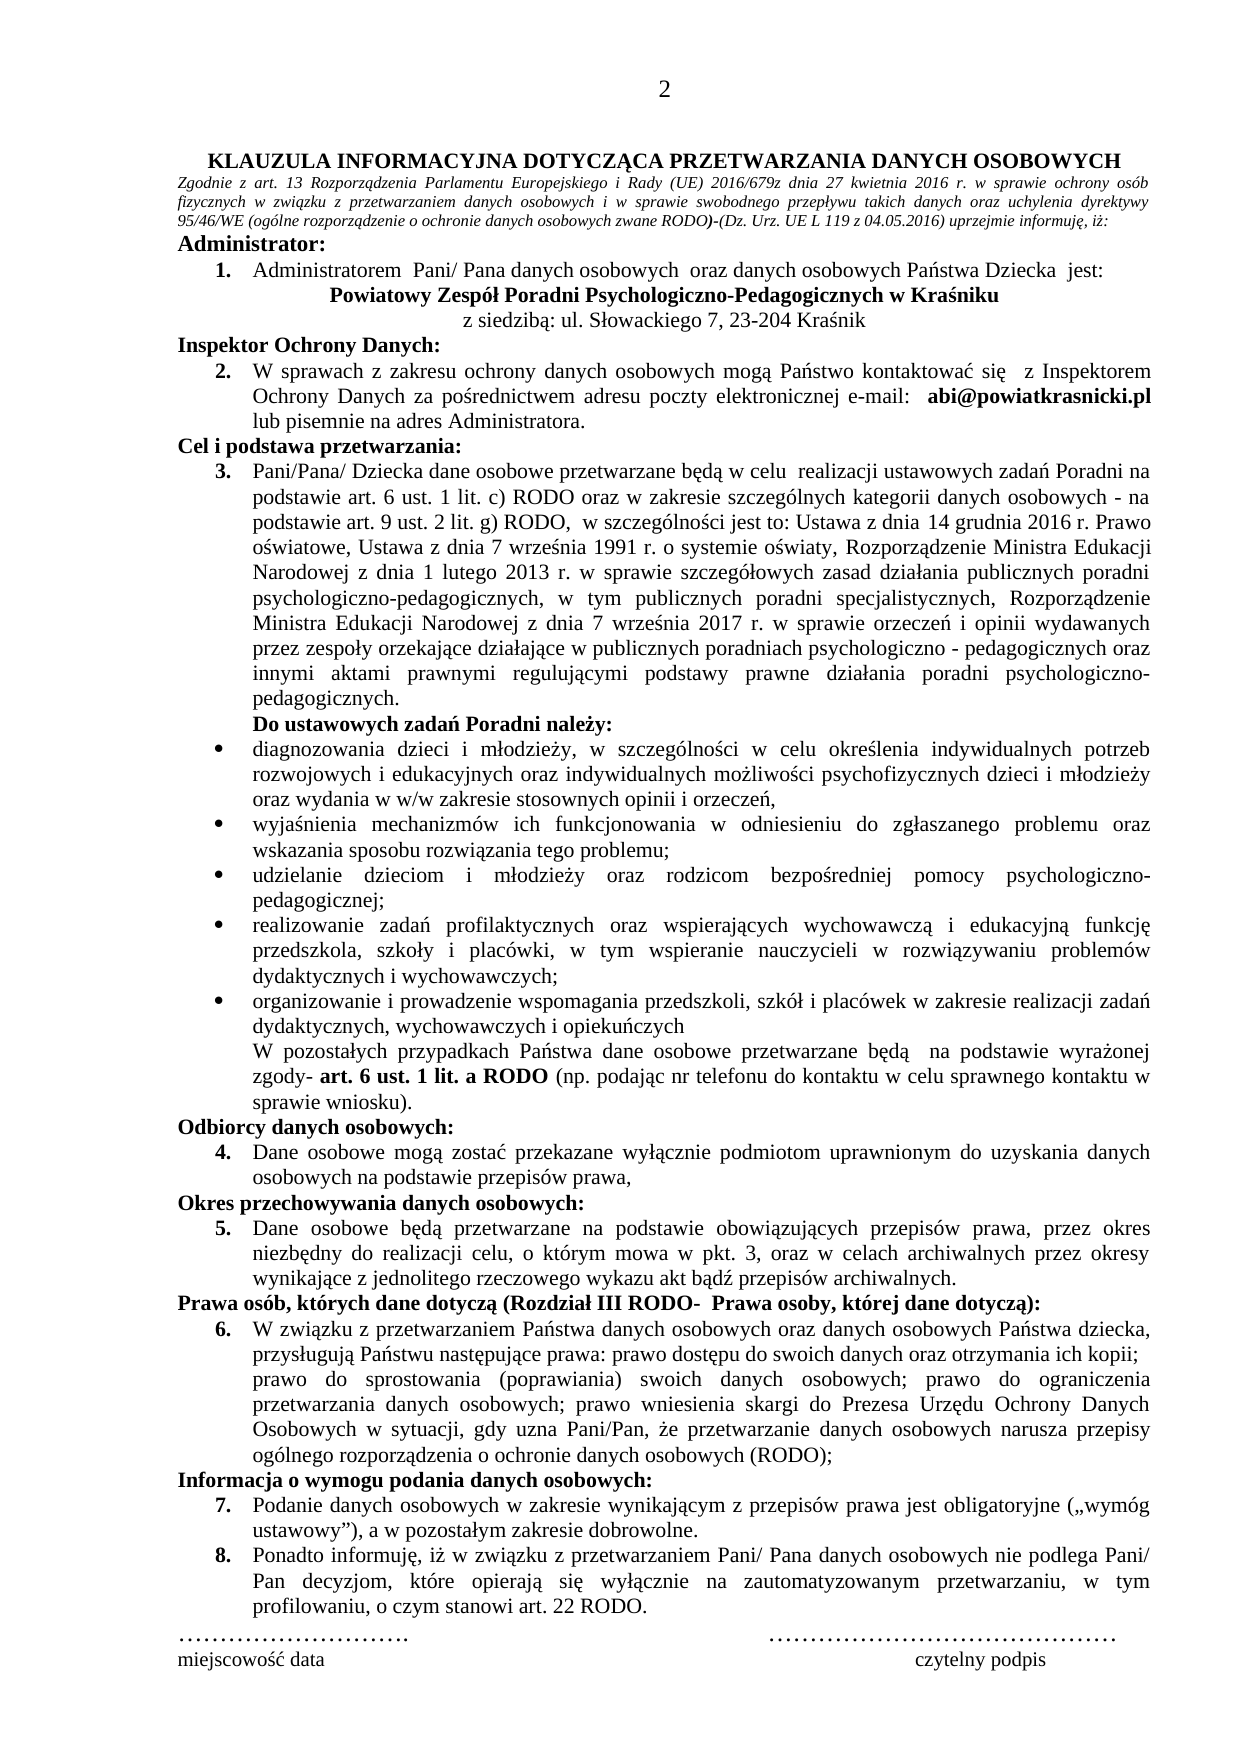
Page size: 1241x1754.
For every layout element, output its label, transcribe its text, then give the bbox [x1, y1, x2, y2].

list Podanie danych osobowych w zakresie wynikającym z przepisów prawa jest obligatoryjne („wymóg ustawowy”), a w pozostałym zakresie dobrowolne. [358, 1517, 1152, 1542]
text ………………………. …………………………………… [177, 1618, 1152, 1647]
list Administratorem Pani/ Pana danych osobowych oraz danych osobowych Państwa Dziecka jest: [215, 257, 1152, 282]
list W związku z przetwarzaniem Państwa danych osobowych oraz danych osobowych Państwa dziecka, przysługują Państwu następujące prawa: prawo dostępu do swoich danych oraz otrzymania ich kopii; [215, 1316, 1152, 1366]
text W pozostałych przypadkach Państwa dane osobowe przetwarzane będą na podstawie wyrażonej zgody- art. 6 ust. 1 lit. a RODO (np. podając nr telefonu do kontaktu w celu sprawnego kontaktu w sprawie wniosku). [252, 1038, 1152, 1114]
list Pani/Pana/ Dziecka dane osobowe przetwarzane będą w celu realizacji ustawowych zadań Poradni na podstawie art. 6 ust. 1 lit. c) RODO oraz w zakresie szczególnych kategorii danych osobowych - na podstawie art. 9 ust. 2 lit. g) RODO, w szczególności jest to: Ustawa z dnia 14 grudnia 2016 r. Prawo oświatowe, Ustawa z dnia 7 września 1991 r. o systemie oświaty, Rozporządzenie Ministra Edukacji Narodowej z dnia 1 lutego 2013 r. w sprawie szczegółowych zasad działania publicznych poradni psychologiczno-pedagogicznych, w tym publicznych poradni specjalistycznych, Rozporządzenie Ministra Edukacji Narodowej z dnia 7 września 2017 r. w sprawie orzeczeń i opinii wydawanych przez zespoły orzekające działające w publicznych poradniach psychologiczno - pedagogicznych oraz innymi aktami prawnymi regulującymi podstawy prawne działania poradni psychologiczno-pedagogicznych. [215, 458, 1152, 711]
text prawo do sprostowania (poprawiania) swoich danych osobowych; prawo do ograniczenia przetwarzania danych osobowych; prawo wniesienia skargi do Prezesa Urzędu Ochrony Danych Osobowych w sytuacji, gdy uzna Pani/Pan, że przetwarzanie danych osobowych narusza przepisy ogólnego rozporządzenia o ochronie danych osobowych (RODO); [252, 1366, 1152, 1467]
text z siedzibą: ul. Słowackiego 7, 23-204 Kraśnik [177, 307, 1152, 332]
text Informacja o wymogu podania danych osobowych: [177, 1467, 1152, 1492]
list Ponadto informuję, iż w związku z przetwarzaniem Pani/ Pana danych osobowych nie podlega Pani/ Pan decyzjom, które opierają się wyłącznie na zautomatyzowanym przetwarzaniu, w tym profilowaniu, o czym stanowi art. 22 RODO. [215, 1542, 1152, 1618]
list diagnozowania dzieci i młodzieży, w szczególności w celu określenia indywidualnych potrzeb rozwojowych i edukacyjnych oraz indywidualnych możliwości psychofizycznych dzieci i młodzieży oraz wydania w w/w zakresie stosownych opinii i orzeczeń, [215, 736, 1152, 811]
text Inspektor Ochrony Danych: [177, 332, 1152, 358]
text Okres przechowywania danych osobowych: [177, 1189, 1152, 1215]
text miejscowość data czytelny podpis [177, 1647, 1152, 1671]
text Administrator: [177, 230, 1152, 257]
text Powiatowy Zespół Poradni Psychologiczno-Pedagogicznych w Kraśniku [177, 282, 1152, 307]
list realizowanie zadań profilaktycznych oraz wspierających wychowawczą i edukacyjną funkcję przedszkola, szkoły i placówki, w tym wspieranie nauczycieli w rozwiązywaniu problemów dydaktycznych i wychowawczych; [215, 912, 1152, 988]
list udzielanie dzieciom i młodzieży oraz rodzicom bezpośredniej pomocy psychologiczno-pedagogicznej; [215, 862, 1152, 912]
text Prawa osób, których dane dotyczą (Rozdział III RODO- Prawa osoby, której dane dotyczą): [177, 1290, 1152, 1316]
list wyjaśnienia mechanizmów ich funkcjonowania w odniesieniu do zgłaszanego problemu oraz wskazania sposobu rozwiązania tego problemu; [215, 811, 1152, 862]
text Zgodnie z art. 13 Rozporządzenia Parlamentu Europejskiego i Rady (UE) 2016/679z dnia 27 kwietnia 2016 r. w sprawie ochrony osób fizycznych w związku z przetwarzaniem danych osobowych i w sprawie swobodnego przepływu takich danych oraz uchylenia dyrektywy 95/46/WE (ogólne rozporządzenie o ochronie danych osobowych zwane RODO)-(Dz. Urz. UE L 119 z 04.05.2016) uprzejmie informuję, iż: [177, 173, 1152, 230]
text Do ustawowych zadań Poradni należy: [252, 711, 1152, 736]
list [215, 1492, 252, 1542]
list W sprawach z zakresu ochrony danych osobowych mogą Państwo kontaktować się z Inspektorem Ochrony Danych za pośrednictwem adresu poczty elektronicznej e-mail: abi@powiatkrasnicki.pl lub pisemnie na adres Administratora. [215, 358, 1152, 433]
list Dane osobowe będą przetwarzane na podstawie obowiązujących przepisów prawa, przez okres niezbędny do realizacji celu, o którym mowa w pkt. 3, oraz w celach archiwalnych przez okresy wynikające z jednolitego rzeczowego wykazu akt bądź przepisów archiwalnych. [215, 1215, 1152, 1290]
list Dane osobowe mogą zostać przekazane wyłącznie podmiotom uprawnionym do uzyskania danych osobowych na podstawie przepisów prawa, [215, 1139, 1152, 1189]
text KLAUZULA INFORMACYJNA DOTYCZĄCA PRZETWARZANIA DANYCH OSOBOWYCH [177, 148, 1152, 173]
text Odbiorcy danych osobowych: [177, 1114, 1152, 1139]
text Cel i podstawa przetwarzania: [177, 433, 1152, 458]
list organizowanie i prowadzenie wspomagania przedszkoli, szkół i placówek w zakresie realizacji zadań dydaktycznych, wychowawczych i opiekuńczych [215, 988, 1152, 1038]
